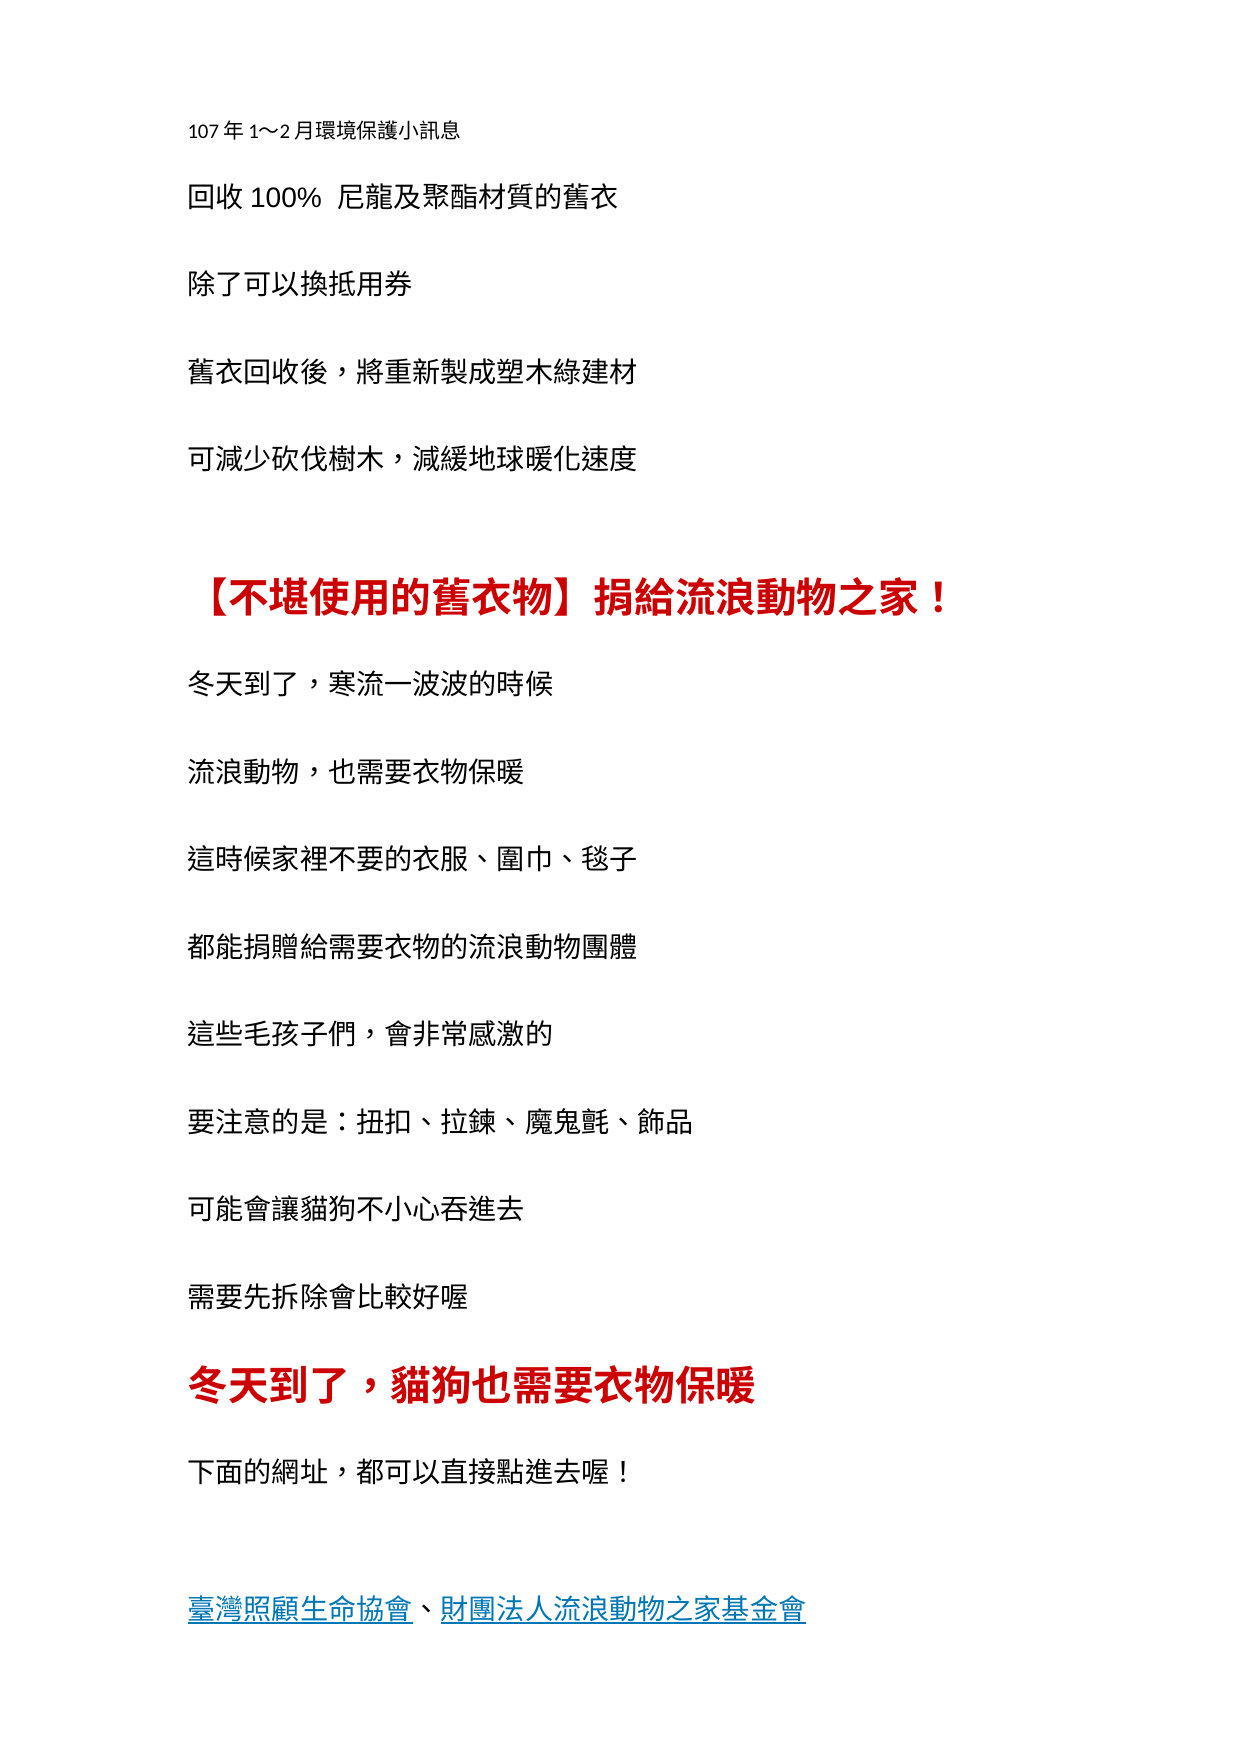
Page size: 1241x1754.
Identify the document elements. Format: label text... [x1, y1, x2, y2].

text 流浪動物，也需要衣物保暖 [187, 733, 1053, 808]
text 可能會讓貓狗不小心吞進去 [187, 1170, 1053, 1245]
text 需要先拆除會比較好喔 [187, 1258, 1053, 1333]
text 這些毛孩子們，會非常感激的 [187, 995, 1053, 1070]
text 可減少砍伐樹木，減緩地球暖化速度 [187, 420, 1053, 495]
picture [474, 1616, 490, 1620]
text 除了可以換抵用券 [187, 245, 1053, 320]
text 舊衣回收後，將重新製成塑木綠建材 [187, 333, 1053, 408]
text 冬天到了，貓狗也需要衣物保暖 [187, 1345, 1053, 1420]
text 冬天到了，寒流一波波的時候 [187, 645, 1053, 720]
text 臺灣照顧生命協會、財團法人流浪動物之家基金會 [187, 1570, 1053, 1645]
text 這時候家裡不要的衣服、圍巾、毯子 [187, 820, 1053, 895]
text 【不堪使用的舊衣物】捐給流浪動物之家！ [187, 558, 1053, 633]
text 下面的網址，都可以直接點進去喔！ [187, 1433, 1053, 1508]
text 要注意的是：扭扣、拉鍊、魔鬼氈、飾品 [187, 1083, 1053, 1158]
text 都能捐贈給需要衣物的流浪動物團體 [187, 908, 1053, 983]
text 回收 100% 尼龍及聚酯材質的舊衣 [187, 158, 1053, 233]
